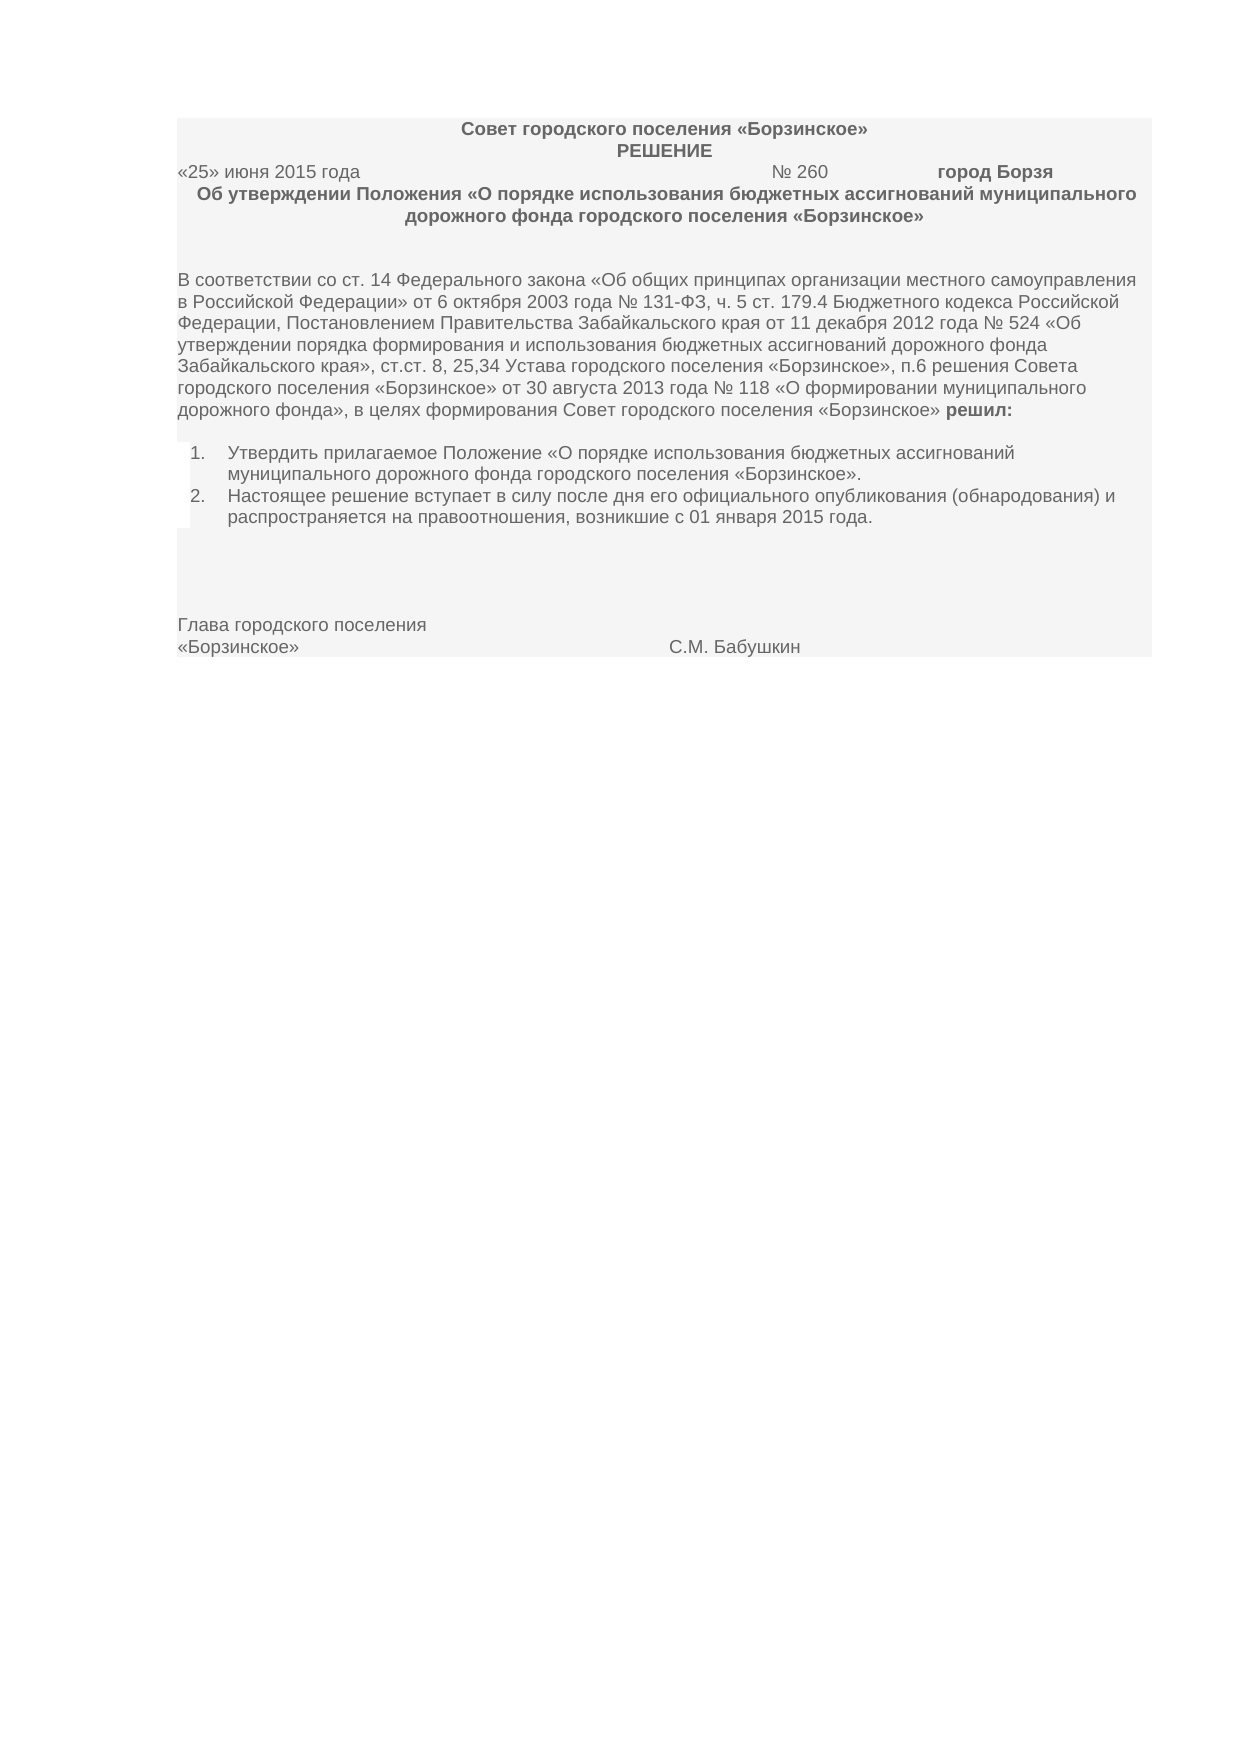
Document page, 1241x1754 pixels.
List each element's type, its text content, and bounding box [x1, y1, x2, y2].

list Утвердить прилагаемое Положение «О порядке использования бюджетных ассигнований муниципального дорожного фонда городского поселения «Борзинское». [190, 442, 1152, 485]
text «25» июня 2015 года № 260 город Борзя [177, 161, 1152, 183]
text Об утверждении Положения «О порядке использования бюджетных ассигнований муниципального дорожного фонда городского поселения «Борзинское» [177, 183, 1152, 226]
text В соответствии со ст. 14 Федерального закона «Об общих принципах организации местного самоуправления в Российской Федерации» от 6 октября 2003 года № 131-ФЗ, ч. 5 ст. 179.4 Бюджетного кодекса Российской Федерации, Постановлением Правительства Забайкальского края от 11 декабря 2012 года № 524 «Об утверждении порядка формирования и использования бюджетных ассигнований дорожного фонда Забайкальского края», ст.ст. 8, 25,34 Устава городского поселения «Борзинское», п.6 решения Совета городского поселения «Борзинское» от 30 августа 2013 года № 118 «О формировании муниципального дорожного фонда», в целях формирования Совет городского поселения «Борзинское» решил: [177, 269, 1152, 420]
text Глава городского поселения [177, 614, 1152, 636]
list Настоящее решение вступает в силу после дня его официального опубликования (обнародования) и распространяется на правоотношения, возникшие с 01 января 2015 года. [190, 485, 1152, 528]
text «Борзинское» С.М. Бабушкин [177, 636, 1152, 657]
text Совет городского поселения «Борзинское» [177, 118, 1152, 140]
text РЕШЕНИЕ [177, 140, 1152, 161]
